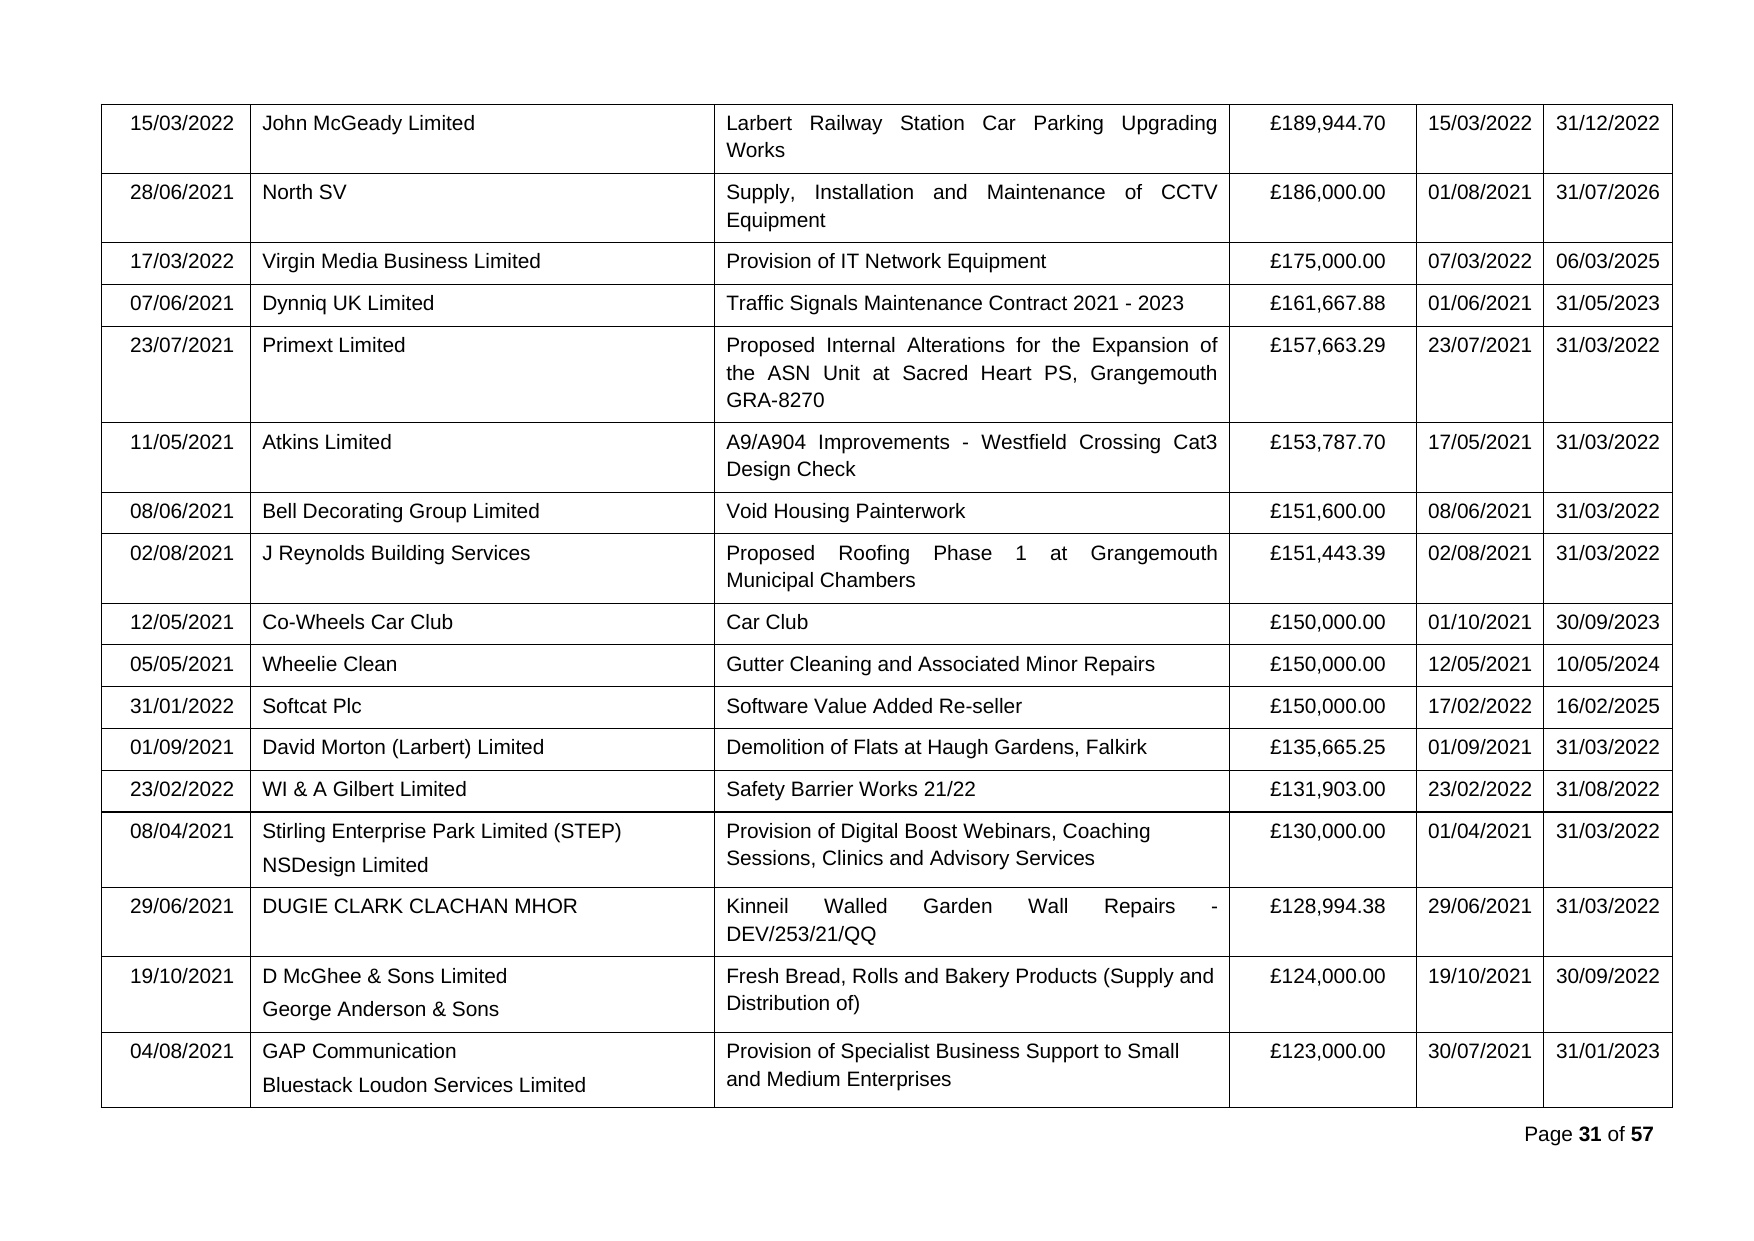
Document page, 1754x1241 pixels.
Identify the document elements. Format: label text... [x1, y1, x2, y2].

table_cell 31/12/2022 [1544, 105, 1672, 173]
table_cell Softcat Plc [251, 687, 714, 728]
table_cell £150,000.00 [1230, 645, 1416, 686]
table_cell Wheelie Clean [251, 645, 714, 686]
table_cell Demolition of Flats at Haugh Gardens, Falkirk [715, 729, 1229, 770]
table_cell WI & A Gilbert Limited [251, 771, 714, 811]
table_cell 05/05/2021 [102, 645, 250, 686]
table_cell Kinneil Walled Garden Wall Repairs - DEV/253/21/QQ [715, 888, 1229, 956]
table_cell £151,600.00 [1230, 493, 1416, 533]
table_cell £123,000.00 [1230, 1033, 1416, 1107]
table_cell A9/A904 Improvements - Westfield Crossing Cat3 Design Check [715, 423, 1229, 492]
table_cell £150,000.00 [1230, 687, 1416, 728]
table_cell 01/08/2021 [1417, 174, 1543, 242]
table_cell 04/08/2021 [102, 1033, 250, 1107]
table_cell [715, 1033, 1229, 1107]
table_cell 31/07/2026 [1544, 174, 1672, 242]
table_cell 30/07/2021 [1417, 1033, 1543, 1107]
table_cell £150,000.00 [1230, 604, 1416, 644]
table_cell Co-Wheels Car Club [251, 604, 714, 644]
table_cell £131,903.00 [1230, 771, 1416, 811]
table_cell 31/03/2022 [1544, 729, 1672, 770]
table_cell Virgin Media Business Limited [251, 243, 714, 284]
table_cell 16/02/2025 [1544, 687, 1672, 728]
table_cell Proposed Roofing Phase 1 at Grangemouth Municipal Chambers [715, 534, 1229, 603]
table_cell 30/09/2022 [1544, 957, 1672, 1032]
table_cell 29/06/2021 [1417, 888, 1543, 956]
table_cell £157,663.29 [1230, 327, 1416, 422]
table_cell Larbert Railway Station Car Parking Upgrading Works [715, 105, 1229, 173]
table_cell Safety Barrier Works 21/22 [715, 771, 1229, 811]
table_cell Stirling Enterprise Park Limited (STEP) NSDesign Limited [251, 813, 714, 887]
table_cell 19/10/2021 [1417, 957, 1543, 1032]
table_cell 01/04/2021 [1417, 813, 1543, 887]
table_cell 01/06/2021 [1417, 285, 1543, 326]
table_cell 17/02/2022 [1417, 687, 1543, 728]
table_cell 12/05/2021 [102, 604, 250, 644]
table_cell 31/01/2023 [1544, 1033, 1672, 1107]
table_cell 07/06/2021 [102, 285, 250, 326]
table_cell 11/05/2021 [102, 423, 250, 492]
table_cell Car Club [715, 604, 1229, 644]
table_cell £189,944.70 [1230, 105, 1416, 173]
table_cell Void Housing Painterwork [715, 493, 1229, 533]
table_cell £153,787.70 [1230, 423, 1416, 492]
table_cell 07/03/2022 [1417, 243, 1543, 284]
table_cell 01/09/2021 [1417, 729, 1543, 770]
table_cell £135,665.25 [1230, 729, 1416, 770]
table_cell 02/08/2021 [1417, 534, 1543, 603]
table_cell 30/09/2023 [1544, 604, 1672, 644]
table_cell 31/03/2022 [1544, 813, 1672, 887]
table_cell 31/05/2023 [1544, 285, 1672, 326]
table_cell 12/05/2021 [1417, 645, 1543, 686]
table_cell D McGhee & Sons Limited George Anderson & Sons [251, 957, 714, 1032]
table_cell 15/03/2022 [1417, 105, 1543, 173]
table_cell £151,443.39 [1230, 534, 1416, 603]
table_cell Software Value Added Re-seller [715, 687, 1229, 728]
table_cell 23/07/2021 [102, 327, 250, 422]
table_cell DUGIE CLARK CLACHAN MHOR [251, 888, 714, 956]
table_cell 15/03/2022 [102, 105, 250, 173]
table_cell £161,667.88 [1230, 285, 1416, 326]
table_cell Gutter Cleaning and Associated Minor Repairs [715, 645, 1229, 686]
table_cell 01/09/2021 [102, 729, 250, 770]
table_cell 02/08/2021 [102, 534, 250, 603]
table_cell Proposed Internal Alterations for the Expansion of the ASN Unit at Sacred Heart PS, Grangemouth GRA-8270 [715, 327, 1229, 422]
table_cell 29/06/2021 [102, 888, 250, 956]
table_cell John McGeady Limited [251, 105, 714, 173]
table_cell £128,994.38 [1230, 888, 1416, 956]
table_cell £175,000.00 [1230, 243, 1416, 284]
table_cell Atkins Limited [251, 423, 714, 492]
table_cell Primext Limited [251, 327, 714, 422]
table_cell North SV [251, 174, 714, 242]
table_cell 19/10/2021 [102, 957, 250, 1032]
table_cell 10/05/2024 [1544, 645, 1672, 686]
table_cell 31/03/2022 [1544, 888, 1672, 956]
table_cell 08/04/2021 [102, 813, 250, 887]
table_cell 06/03/2025 [1544, 243, 1672, 284]
table_cell 31/01/2022 [102, 687, 250, 728]
table_cell 08/06/2021 [1417, 493, 1543, 533]
table_cell 31/03/2022 [1544, 327, 1672, 422]
table_cell 28/06/2021 [102, 174, 250, 242]
table_cell Fresh Bread, Rolls and Bakery Products (Supply and Distribution of) [715, 957, 1229, 1032]
table_cell 23/02/2022 [1417, 771, 1543, 811]
table_cell 08/06/2021 [102, 493, 250, 533]
table_cell 23/07/2021 [1417, 327, 1543, 422]
table_cell J Reynolds Building Services [251, 534, 714, 603]
table_cell Dynniq UK Limited [251, 285, 714, 326]
table_cell Traffic Signals Maintenance Contract 2021 - 2023 [715, 285, 1229, 326]
table_cell Provision of Digital Boost Webinars, Coaching Sessions, Clinics and Advisory Services [715, 813, 1229, 887]
table_cell 17/05/2021 [1417, 423, 1543, 492]
table_cell 31/03/2022 [1544, 423, 1672, 492]
table_cell £130,000.00 [1230, 813, 1416, 887]
table_cell Bell Decorating Group Limited [251, 493, 714, 533]
table_cell 23/02/2022 [102, 771, 250, 811]
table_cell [251, 1033, 714, 1107]
table_cell 17/03/2022 [102, 243, 250, 284]
table_cell £186,000.00 [1230, 174, 1416, 242]
table_cell 31/03/2022 [1544, 493, 1672, 533]
table_cell £124,000.00 [1230, 957, 1416, 1032]
table_cell 31/08/2022 [1544, 771, 1672, 811]
table_cell 31/03/2022 [1544, 534, 1672, 603]
table_cell Provision of IT Network Equipment [715, 243, 1229, 284]
table_cell David Morton (Larbert) Limited [251, 729, 714, 770]
table_cell Supply, Installation and Maintenance of CCTV Equipment [715, 174, 1229, 242]
table_cell 01/10/2021 [1417, 604, 1543, 644]
